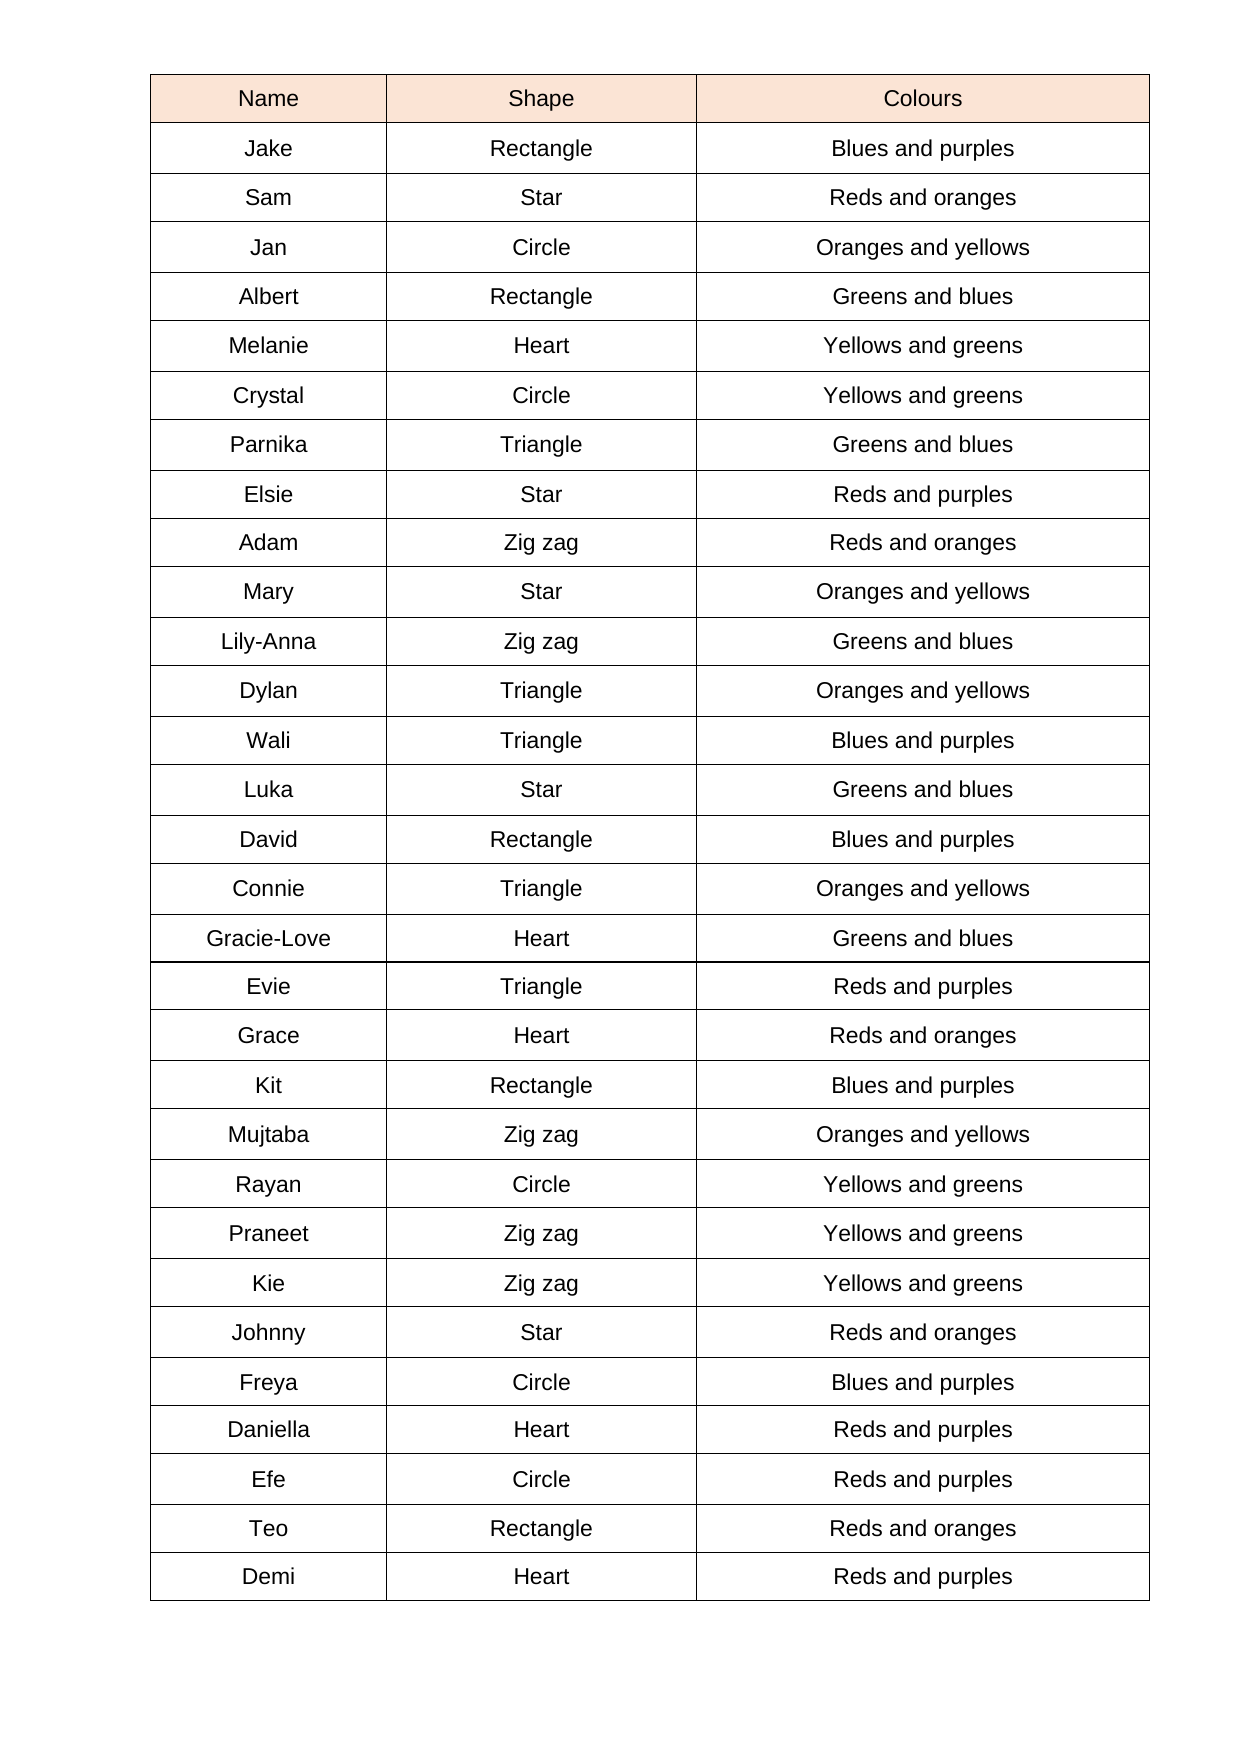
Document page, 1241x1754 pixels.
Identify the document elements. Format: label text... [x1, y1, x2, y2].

table_cell Sam [151, 174, 386, 221]
table_cell Zig zag [387, 618, 696, 664]
table_cell Heart [387, 1010, 696, 1060]
table_header Shape [387, 75, 696, 122]
table_cell Crystal [151, 372, 386, 419]
table_cell Daniella [151, 1406, 386, 1453]
table_cell Johnny [151, 1307, 386, 1357]
table_cell Efe [151, 1454, 386, 1504]
table_cell Greens and blues [697, 420, 1149, 470]
table_cell Reds and oranges [697, 1307, 1149, 1357]
table_cell Grace [151, 1010, 386, 1060]
table_cell Reds and purples [697, 471, 1149, 518]
table_cell Rayan [151, 1160, 386, 1207]
table_cell Oranges and yellows [697, 1109, 1149, 1159]
table_cell Yellows and greens [697, 321, 1149, 371]
table_cell Rectangle [387, 1061, 696, 1108]
table_cell Circle [387, 1454, 696, 1504]
table_cell Triangle [387, 666, 696, 716]
table_cell Star [387, 567, 696, 617]
table_cell Rectangle [387, 816, 696, 862]
table_cell Connie [151, 864, 386, 913]
table_cell Circle [387, 222, 696, 272]
table_cell Blues and purples [697, 717, 1149, 763]
table_cell Star [387, 1307, 696, 1357]
table_cell Oranges and yellows [697, 666, 1149, 716]
table_cell Blues and purples [697, 123, 1149, 173]
table_cell Circle [387, 1160, 696, 1207]
table_cell Reds and purples [697, 1406, 1149, 1453]
table_cell Star [387, 471, 696, 518]
table_cell Zig zag [387, 1208, 696, 1258]
table_cell Reds and purples [697, 1553, 1149, 1600]
table_cell Reds and purples [697, 1454, 1149, 1504]
table_cell Reds and oranges [697, 1010, 1149, 1060]
table_cell Zig zag [387, 1259, 696, 1306]
table_cell Yellows and greens [697, 1259, 1149, 1306]
table_cell Greens and blues [697, 765, 1149, 814]
table_cell Jan [151, 222, 386, 272]
table_cell Reds and oranges [697, 174, 1149, 221]
table_cell Triangle [387, 420, 696, 470]
table_cell Elsie [151, 471, 386, 518]
table_cell Evie [151, 963, 386, 1009]
table_cell Oranges and yellows [697, 567, 1149, 617]
table_cell Star [387, 174, 696, 221]
table_cell Triangle [387, 963, 696, 1009]
table_cell Circle [387, 372, 696, 419]
table_cell Rectangle [387, 273, 696, 320]
table_cell Reds and purples [697, 963, 1149, 1009]
table_cell Yellows and greens [697, 372, 1149, 419]
table_cell Star [387, 765, 696, 814]
table_cell Circle [387, 1358, 696, 1405]
table_cell Reds and oranges [697, 1505, 1149, 1552]
table_cell Melanie [151, 321, 386, 371]
table_cell Rectangle [387, 123, 696, 173]
table_header Colours [697, 75, 1149, 122]
table_cell Mary [151, 567, 386, 617]
table_cell Zig zag [387, 519, 696, 566]
table_cell Kit [151, 1061, 386, 1108]
table_header Name [151, 75, 386, 122]
table_cell Heart [387, 321, 696, 371]
table_cell Blues and purples [697, 1061, 1149, 1108]
table_cell Greens and blues [697, 273, 1149, 320]
table_cell Heart [387, 1406, 696, 1453]
table_cell Luka [151, 765, 386, 814]
table_cell Heart [387, 1553, 696, 1600]
table_cell Albert [151, 273, 386, 320]
table_cell Demi [151, 1553, 386, 1600]
table_cell Jake [151, 123, 386, 173]
table_cell Greens and blues [697, 618, 1149, 664]
table_cell Yellows and greens [697, 1160, 1149, 1207]
table_cell Rectangle [387, 1505, 696, 1552]
table_cell Triangle [387, 864, 696, 913]
table_cell Blues and purples [697, 1358, 1149, 1405]
table_cell David [151, 816, 386, 862]
table_cell Parnika [151, 420, 386, 470]
table_cell Gracie-Love [151, 915, 386, 961]
table_cell Yellows and greens [697, 1208, 1149, 1258]
table_cell Freya [151, 1358, 386, 1405]
table_cell Reds and oranges [697, 519, 1149, 566]
table_cell Triangle [387, 717, 696, 763]
table_cell Kie [151, 1259, 386, 1306]
table_cell Teo [151, 1505, 386, 1552]
table_cell Wali [151, 717, 386, 763]
table_cell Greens and blues [697, 915, 1149, 961]
table_cell Heart [387, 915, 696, 961]
table_cell Mujtaba [151, 1109, 386, 1159]
table_cell Oranges and yellows [697, 222, 1149, 272]
table_cell Blues and purples [697, 816, 1149, 862]
table_cell Lily-Anna [151, 618, 386, 664]
table_cell Praneet [151, 1208, 386, 1258]
table_cell Oranges and yellows [697, 864, 1149, 913]
table_cell Adam [151, 519, 386, 566]
table_cell Dylan [151, 666, 386, 716]
table_cell Zig zag [387, 1109, 696, 1159]
